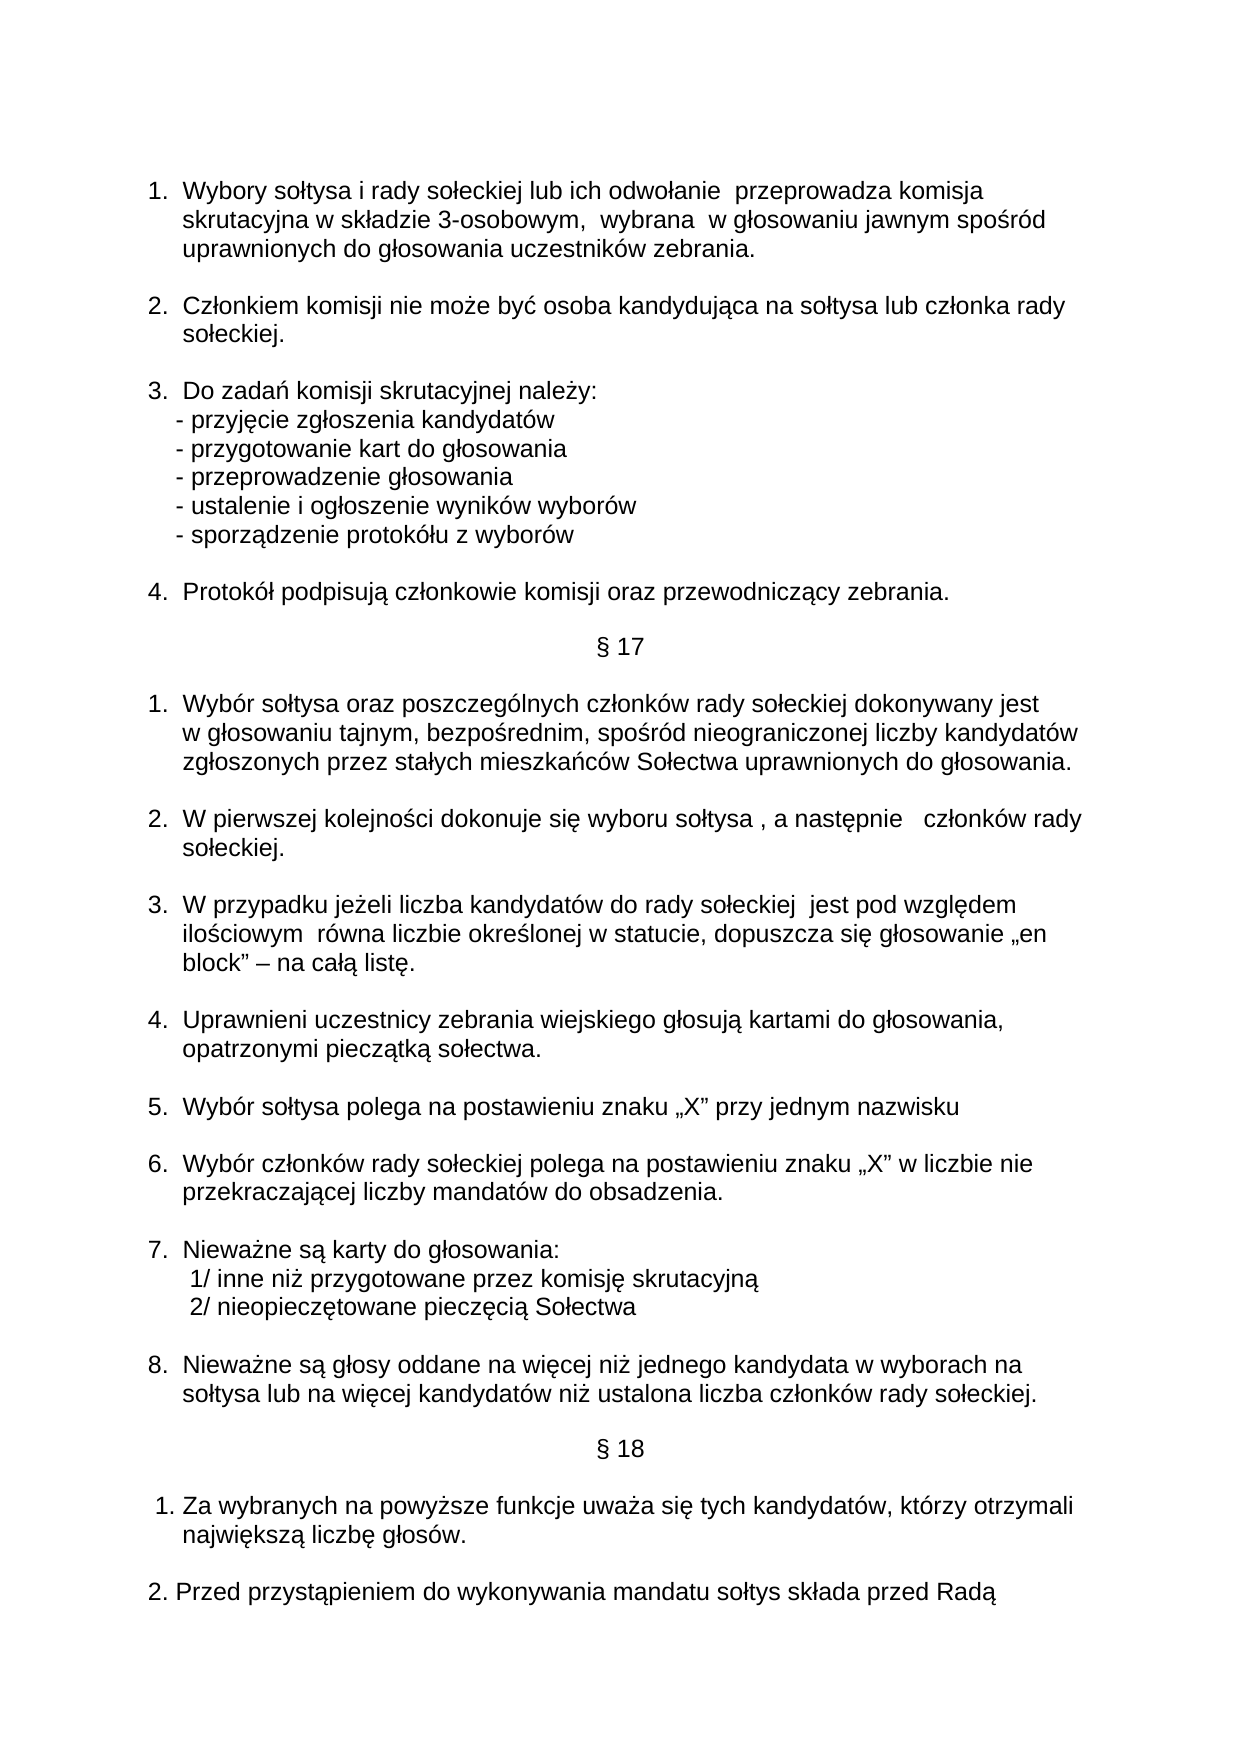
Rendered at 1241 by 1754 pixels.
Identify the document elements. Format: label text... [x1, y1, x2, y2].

text opatrzonymi pieczątką sołectwa. [148, 1034, 1093, 1063]
text ilościowym równa liczbie określonej w statucie, dopuszcza się głosowanie „en [148, 919, 1093, 948]
text sołeckiej. [148, 833, 1093, 862]
text 2. Przed przystąpieniem do wykonywania mandatu sołtys składa przed Radą [148, 1577, 1093, 1606]
text sołtysa lub na więcej kandydatów niż ustalona liczba członków rady sołeckiej. [148, 1378, 1093, 1407]
text 1. Wybór sołtysa oraz poszczególnych członków rady sołeckiej dokonywany jest [148, 689, 1093, 718]
text - przygotowanie kart do głosowania - przeprowadzenie głosowania - ustalenie i ogłoszenie wyników wyborów - sporządzenie protokółu z wyborów [148, 434, 1093, 577]
text 8. Nieważne są głosy oddane na więcej niż jednego kandydata w wyborach na [148, 1350, 1093, 1378]
text 1. Wybory sołtysa i rady sołeckiej lub ich odwołanie przeprowadza komisja [148, 148, 1093, 205]
text § 17 [148, 632, 1093, 661]
text skrutacyjna w składzie 3-osobowym, wybrana w głosowaniu jawnym spośród [148, 205, 1093, 234]
text 3. Do zadań komisji skrutacyjnej należy: - przyjęcie zgłoszenia kandydatów [148, 376, 1093, 434]
text przekraczającej liczby mandatów do obsadzenia. [148, 1177, 1093, 1206]
text 3. W przypadku jeżeli liczba kandydatów do rady sołeckiej jest pod względem [148, 891, 1093, 919]
text 7. Nieważne są karty do głosowania: [148, 1235, 1093, 1263]
text § 18 [148, 1434, 1093, 1462]
text 5. Wybór sołtysa polega na postawieniu znaku „X” przy jednym nazwisku [148, 1092, 1093, 1121]
text 6. Wybór członków rady sołeckiej polega na postawieniu znaku „X” w liczbie nie [148, 1148, 1093, 1177]
text w głosowaniu tajnym, bezpośrednim, spośród nieograniczonej liczby kandydatów zgłoszonych przez stałych mieszkańców Sołectwa uprawnionych do głosowania. 2. W pierwszej kolejności dokonuje się wyboru sołtysa , a następnie członków rady [148, 718, 1093, 833]
text 2/ nieopieczętowane pieczęcią Sołectwa [148, 1292, 1093, 1321]
text uprawnionych do głosowania uczestników zebrania. [148, 234, 1093, 291]
text 2. Członkiem komisji nie może być osoba kandydująca na sołtysa lub członka rady sołeckiej. [148, 291, 1093, 376]
text block” – na całą listę. [148, 948, 1093, 977]
text 4. Protokół podpisują członkowie komisji oraz przewodniczący zebrania. [148, 577, 1093, 605]
text 1. Za wybranych na powyższe funkcje uważa się tych kandydatów, którzy otrzymali największą liczbę głosów. [148, 1491, 1093, 1549]
text 1/ inne niż przygotowane przez komisję skrutacyjną [148, 1263, 1093, 1292]
text 4. Uprawnieni uczestnicy zebrania wiejskiego głosują kartami do głosowania, [148, 1006, 1093, 1034]
